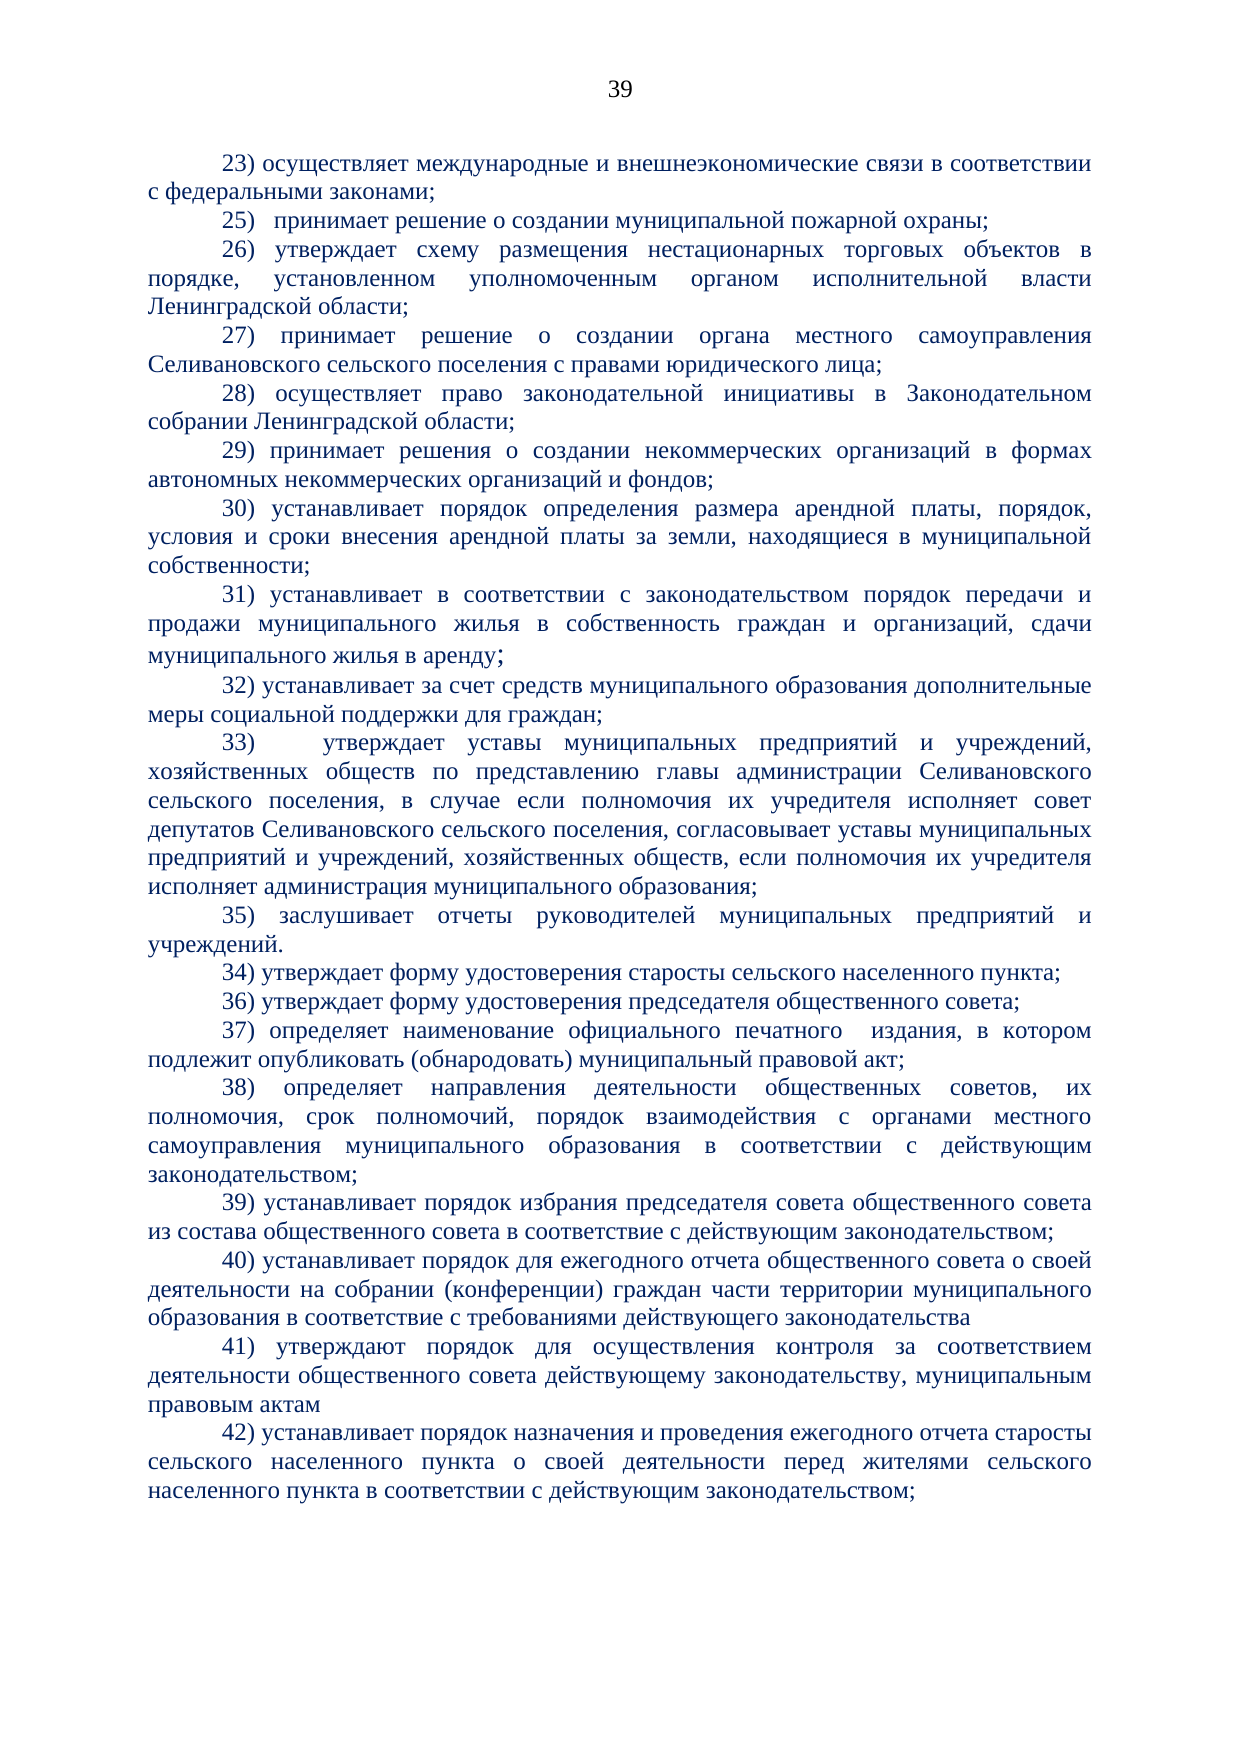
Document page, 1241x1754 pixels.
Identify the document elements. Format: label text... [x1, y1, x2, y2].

text 39) устанавливает порядок избрания председателя совета общественного совета из состава общественного совета в соответствие с действующим законодательством; [148, 1187, 1092, 1245]
text 32) устанавливает за счет средств муниципального образования дополнительные меры социальной поддержки для граждан; [148, 670, 1092, 727]
text 30) устанавливает порядок определения размера арендной платы, порядок, условия и сроки внесения арендной платы за земли, находящиеся в муниципальной собственности; [148, 493, 1092, 579]
text 31) устанавливает в соответствии с законодательством порядок передачи и продажи муниципального жилья в собственность граждан и организаций, сдачи муниципального жилья в аренду; [148, 579, 1092, 670]
text 28) осуществляет право законодательной инициативы в Законодательном собрании Ленинградской области; [148, 378, 1092, 435]
text 37) определяет наименование официального печатного издания, в котором подлежит опубликовать (обнародовать) муниципальный правовой акт; [148, 1015, 1092, 1072]
text 42) устанавливает порядок назначения и проведения ежегодного отчета старосты сельского населенного пункта о своей деятельности перед жителями сельского населенного пункта в соответствии с действующим законодательством; [148, 1417, 1092, 1504]
text 27) принимает решение о создании органа местного самоуправления Селивановского сельского поселения с правами юридического лица; [148, 320, 1092, 378]
text 40) устанавливает порядок для ежегодного отчета общественного совета о своей деятельности на собрании (конференции) граждан части территории муниципального образования в соответствие с требованиями действующего законодательства [148, 1245, 1092, 1331]
text 33) утверждает уставы муниципальных предприятий и учреждений, хозяйственных обществ по представлению главы администрации Селивановского сельского поселения, в случае если полномочия их учредителя исполняет совет депутатов Селивановского сельского поселения, согласовывает уставы муниципальных предприятий и учреждений, хозяйственных обществ, если полномочия их учредителя исполняет администрация муниципального образования; [148, 727, 1092, 900]
text 36) утверждает форму удостоверения председателя общественного совета; [148, 986, 1092, 1015]
text 38) определяет направления деятельности общественных советов, их полномочия, срок полномочий, порядок взаимодействия с органами местного самоуправления муниципального образования в соответствии с действующим законодательством; [148, 1072, 1092, 1187]
text 25) принимает решение о создании муниципальной пожарной охраны; [148, 205, 1092, 234]
text 34) утверждает форму удостоверения старосты сельского населенного пункта; [148, 957, 1092, 986]
text 29) принимает решения о создании некоммерческих организаций в формах автономных некоммерческих организаций и фондов; [148, 435, 1092, 493]
text 23) осуществляет международные и внешнеэкономические связи в соответствии с федеральными законами; [148, 148, 1092, 205]
text 26) утверждает схему размещения нестационарных торговых объектов в порядке, установленном уполномоченным органом исполнительной власти Ленинградской области; [148, 234, 1092, 320]
text 35) заслушивает отчеты руководителей муниципальных предприятий и учреждений. [148, 900, 1092, 957]
text 41) утверждают порядок для осуществления контроля за соответствием деятельности общественного совета действующему законодательству, муниципальным правовым актам [148, 1331, 1092, 1417]
